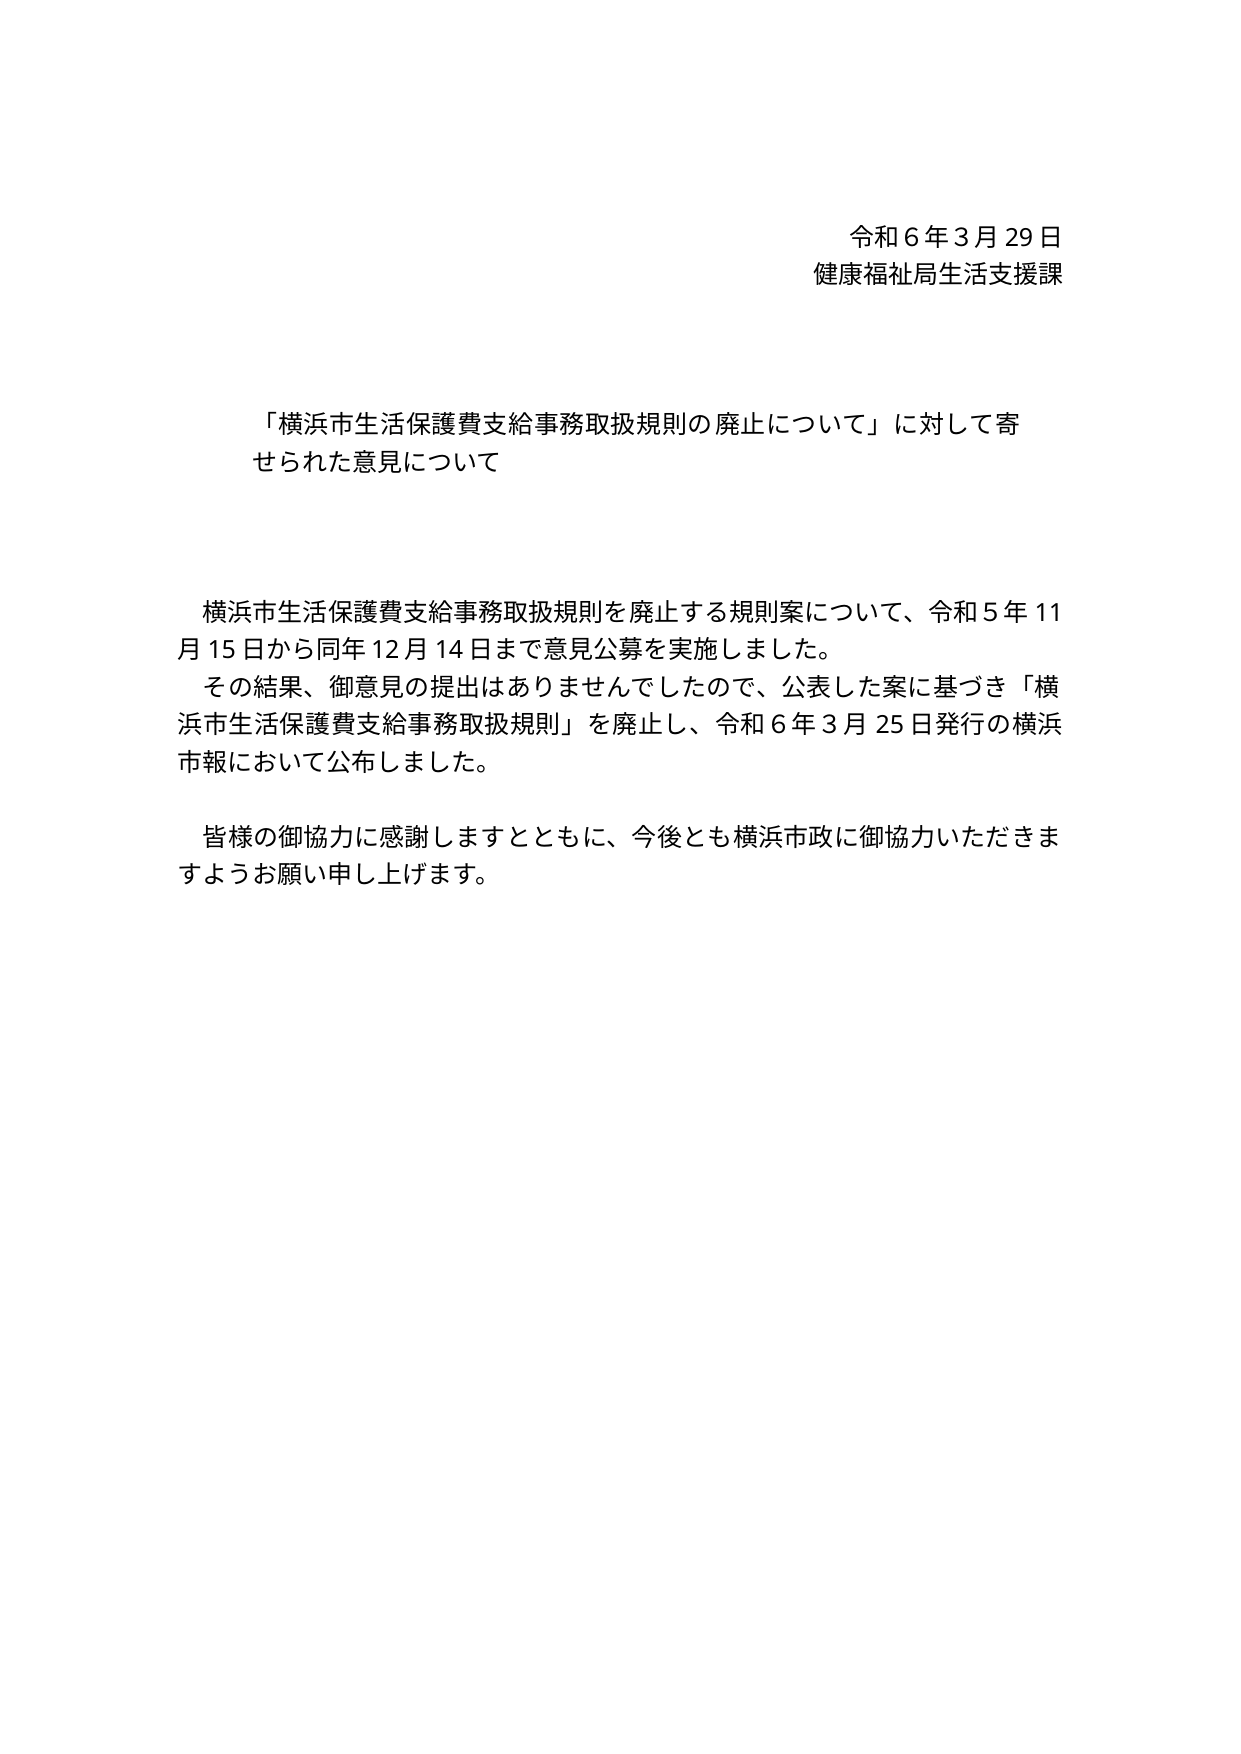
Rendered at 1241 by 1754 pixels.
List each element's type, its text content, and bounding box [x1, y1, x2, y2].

text 「横浜市生活保護費支給事務取扱規則の廃止について」に対して寄せられた意見について [252, 404, 1021, 479]
text 横浜市生活保護費支給事務取扱規則を廃止する規則案について、令和５年11月15日から同年12月14日まで意見公募を実施しました。 [177, 592, 1063, 667]
text 皆様の御協力に感謝しますとともに、今後とも横浜市政に御協力いただきますようお願い申し上げます。 [177, 817, 1063, 892]
text その結果、御意見の提出はありませんでしたので、公表した案に基づき「横浜市生活保護費支給事務取扱規則」を廃止し、令和６年３月25日発行の横浜市報において公布しました。 [177, 667, 1063, 779]
text 令和６年３月29日 [177, 217, 1063, 254]
text 健康福祉局生活支援課 [177, 254, 1063, 292]
